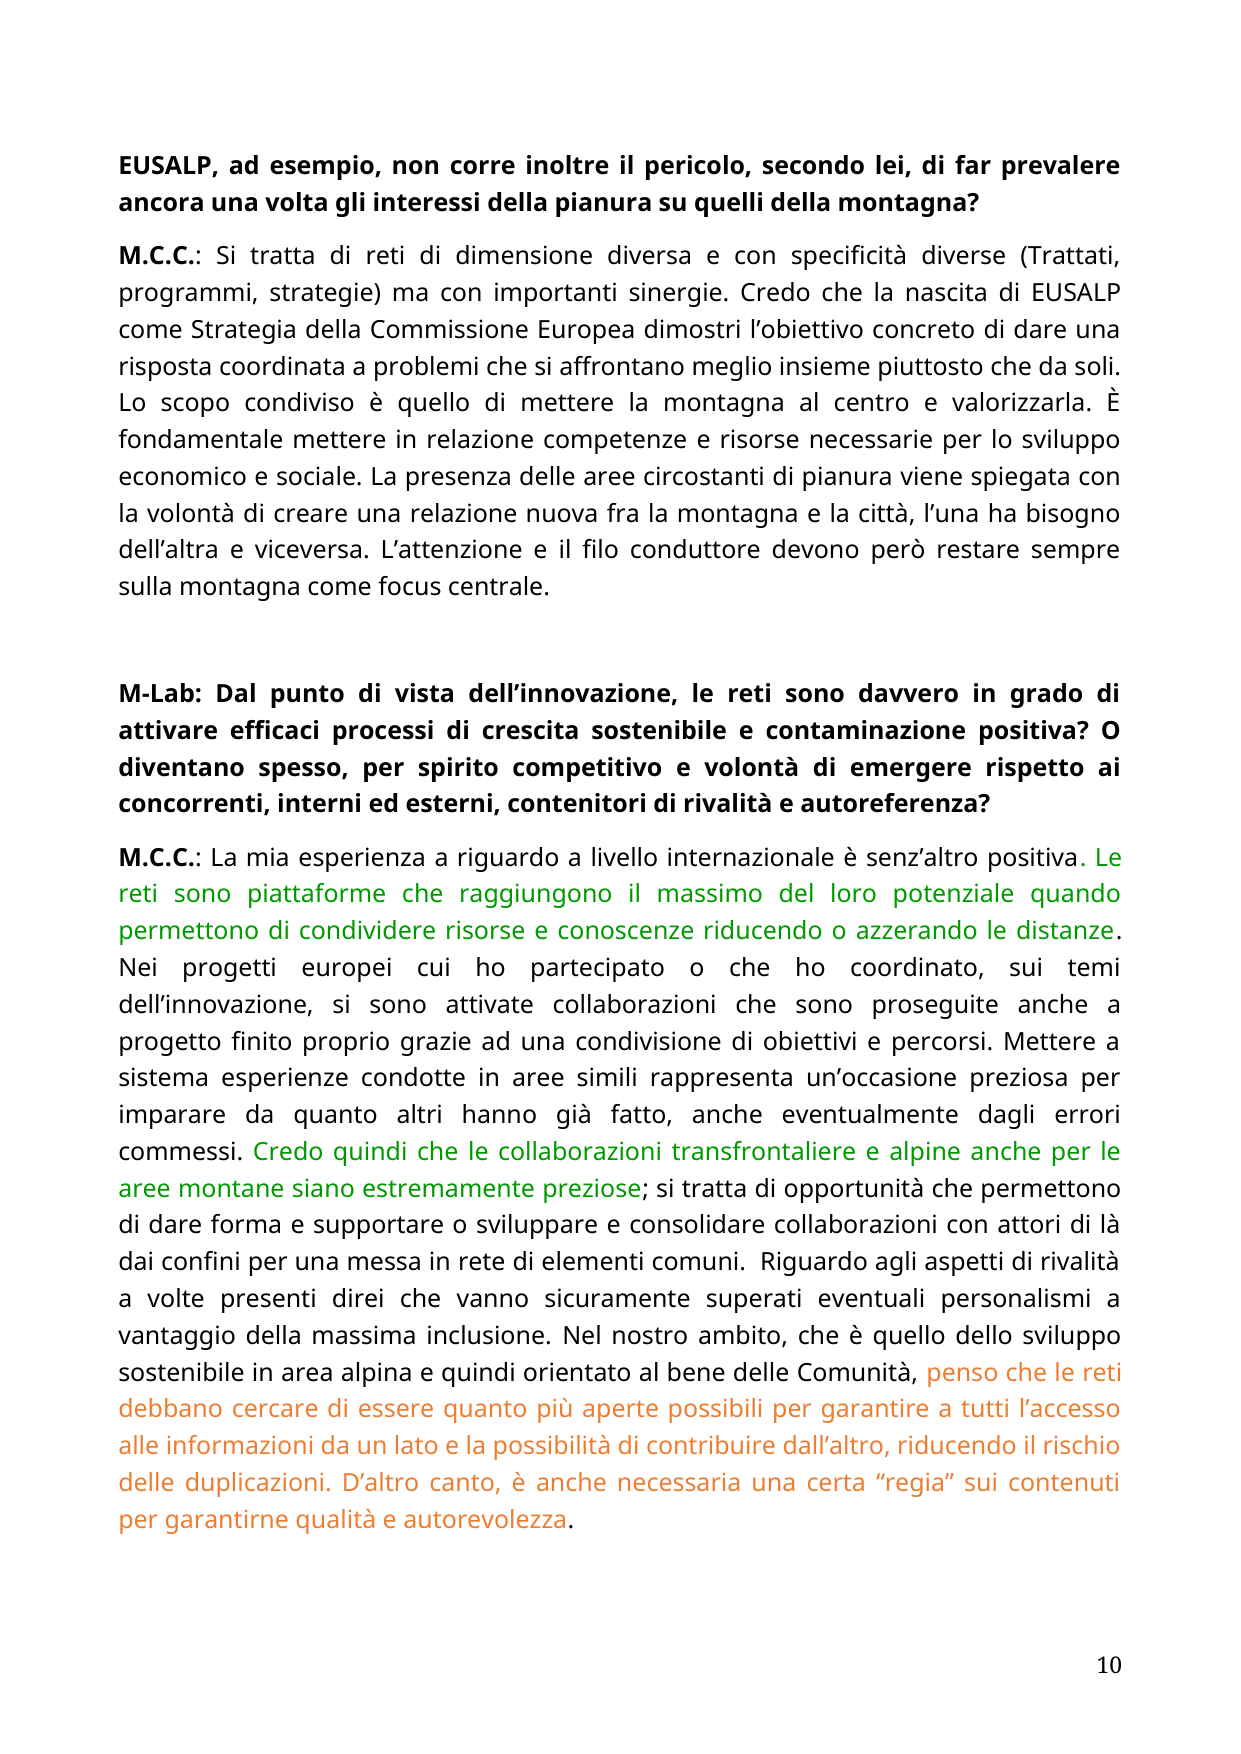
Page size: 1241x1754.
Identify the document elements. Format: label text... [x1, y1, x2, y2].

text M.C.C.: La mia esperienza a riguardo a livello internazionale è senz’altro positiva. Le reti sono piattaforme che raggiungono il massimo del loro potenziale quando permettono di condividere risorse e conoscenze riducendo o azzerando le distanze. Nei progetti europei cui ho partecipato o che ho coordinato, sui temi dell’innovazione, si sono attivate collaborazioni che sono proseguite anche a progetto finito proprio grazie ad una condivisione di obiettivi e percorsi. Mettere a sistema esperienze condotte in aree simili rappresenta un’occasione preziosa per imparare da quanto altri hanno già fatto, anche eventualmente dagli errori commessi. Credo quindi che le collaborazioni transfrontaliere e alpine anche per le aree montane siano estremamente preziose; si tratta di opportunità che permettono di dare forma e supportare o sviluppare e consolidare collaborazioni con attori di là dai confini per una messa in rete di elementi comuni. Riguardo agli aspetti di rivalità a volte presenti direi che vanno sicuramente superati eventuali personalismi a vantaggio della massima inclusione. Nel nostro ambito, che è quello dello sviluppo sostenibile in area alpina e quindi orientato al bene delle Comunità, penso che le reti debbano cercare di essere quanto più aperte possibili per garantire a tutti l’accesso alle informazioni da un lato e la possibilità di contribuire dall’altro, riducendo il rischio delle duplicazioni. D’altro canto, è anche necessaria una certa “regia” sui contenuti per garantirne qualità e autorevolezza. [118, 839, 1122, 1535]
text M.C.C.: Si tratta di reti di dimensione diversa e con specificità diverse (Trattati, programmi, strategie) ma con importanti sinergie. Credo che la nascita di EUSALP come Strategia della Commissione Europea dimostri l’obiettivo concreto di dare una risposta coordinata a problemi che si affrontano meglio insieme piuttosto che da soli. Lo scopo condiviso è quello di mettere la montagna al centro e valorizzarla. È fondamentale mettere in relazione competenze e risorse necessarie per lo sviluppo economico e sociale. La presenza delle aree circostanti di pianura viene spiegata con la volontà di creare una relazione nuova fra la montagna e la città, l’una ha bisogno dell’altra e viceversa. L’attenzione e il filo conduttore devono però restare sempre sulla montagna come focus centrale. [118, 238, 1122, 603]
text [118, 148, 1122, 218]
text M-Lab: Dal punto di vista dell’innovazione, le reti sono davvero in grado di attivare efficaci processi di crescita sostenibile e contaminazione positiva? O diventano spesso, per spirito competitivo e volontà di emergere rispetto ai concorrenti, interni ed esterni, contenitori di rivalità e autoreferenza? [118, 676, 1122, 820]
